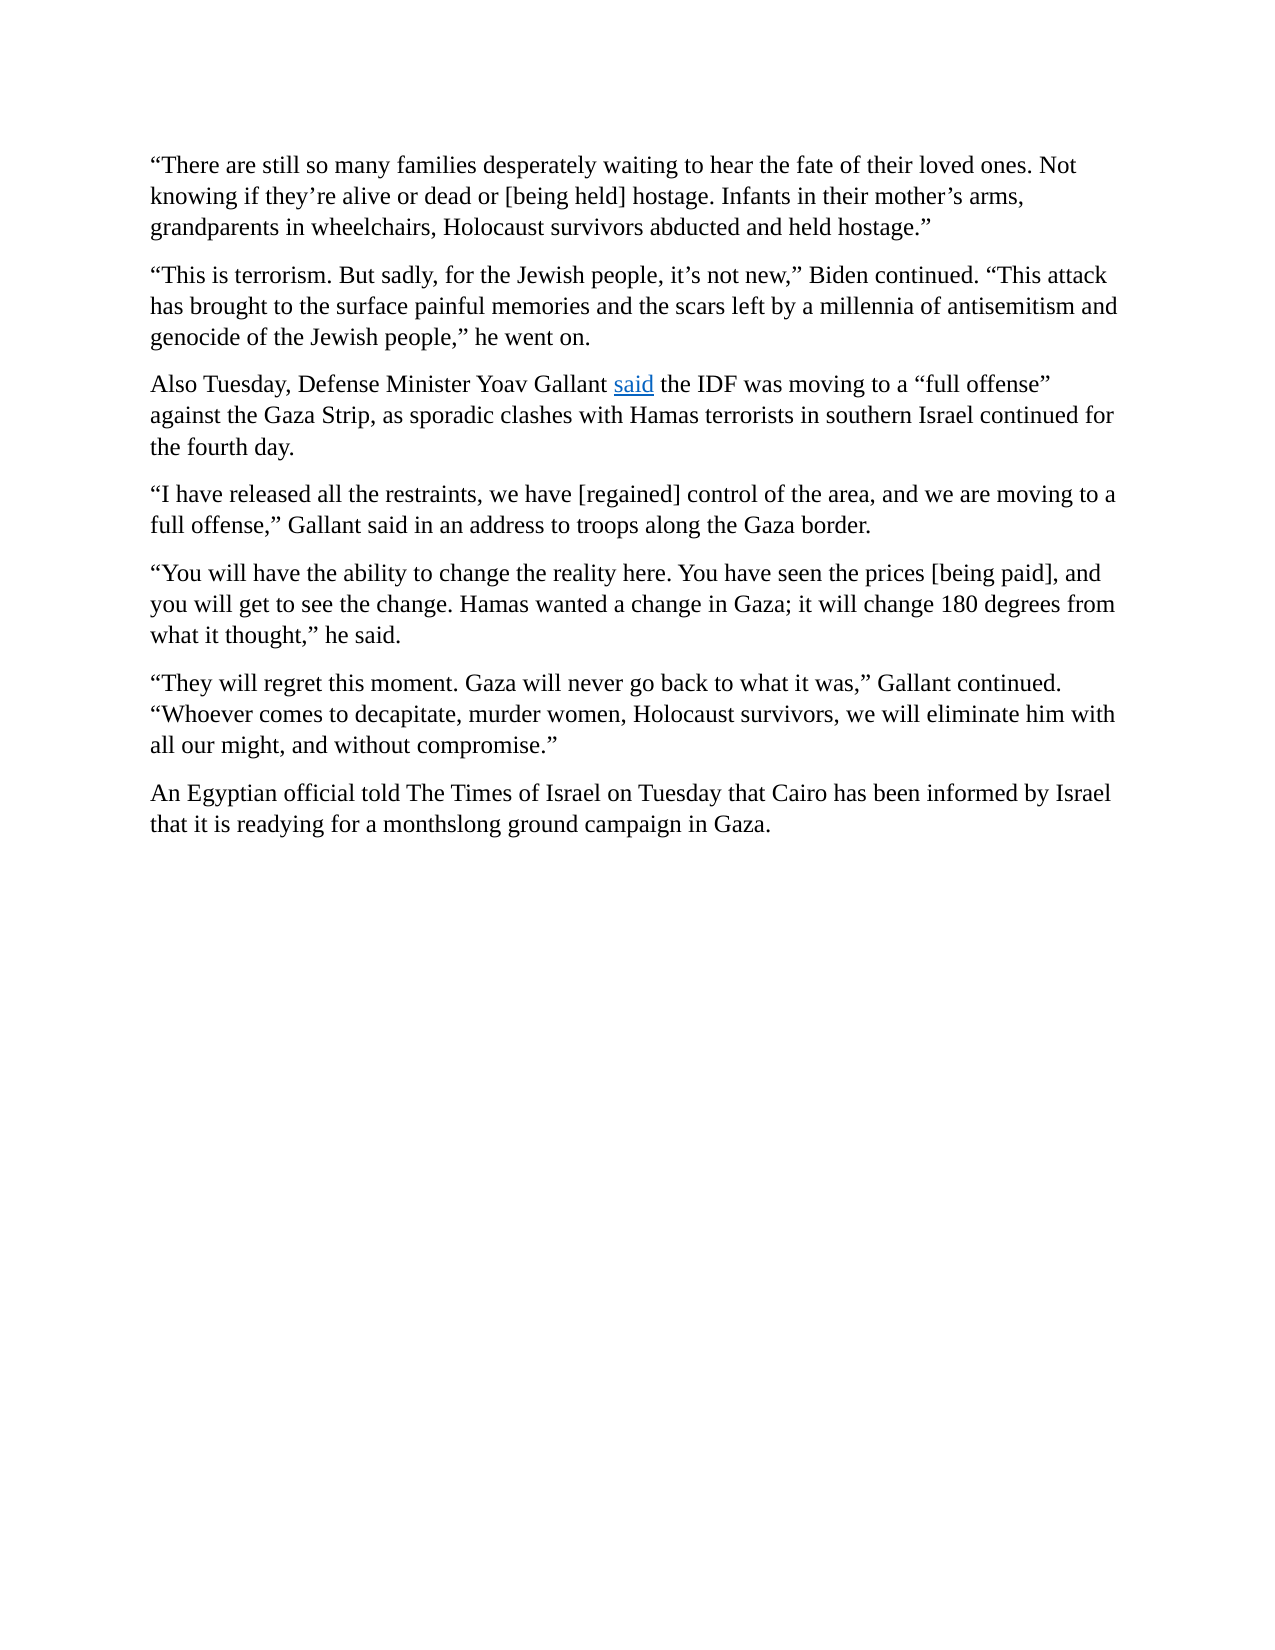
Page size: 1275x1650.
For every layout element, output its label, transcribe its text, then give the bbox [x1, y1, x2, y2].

text “I have released all the restraints, we have [regained] control of the area, and we are moving to a full offense,” Gallant said in an address to troops along the Gaza border. [150, 479, 1125, 539]
text “They will regret this moment. Gaza will never go back to what it was,” Gallant continued. “Whoever comes to decapitate, murder women, Holocaust survivors, we will eliminate him with all our might, and without compromise.” [150, 668, 1125, 759]
text “You will have the ability to change the reality here. You have seen the prices [being paid], and you will get to see the change. Hamas wanted a change in Gaza; it will change 180 degrees from what it thought,” he said. [150, 558, 1125, 649]
text “This is terrorism. But sadly, for the Jewish people, it’s not new,” Biden continued. “This attack has brought to the surface painful memories and the scars left by a millennia of antisemitism and genocide of the Jewish people,” he went on. [150, 260, 1125, 351]
text An Egyptian official told The Times of Israel on Tuesday that Cairo has been informed by Israel that it is readying for a monthslong ground campaign in Gaza. [150, 778, 1125, 837]
text Also Tuesday, Defense Minister Yoav Gallant said the IDF was moving to a “full offense” against the Gaza Strip, as sporadic clashes with Hamas terrorists in southern Israel continued for the fourth day. [150, 369, 1125, 460]
text “There are still so many families desperately waiting to hear the fate of their loved ones. Not knowing if they’re alive or dead or [being held] hostage. Infants in their mother’s arms, grandparents in wheelchairs, Holocaust survivors abducted and held hostage.” [150, 150, 1125, 241]
